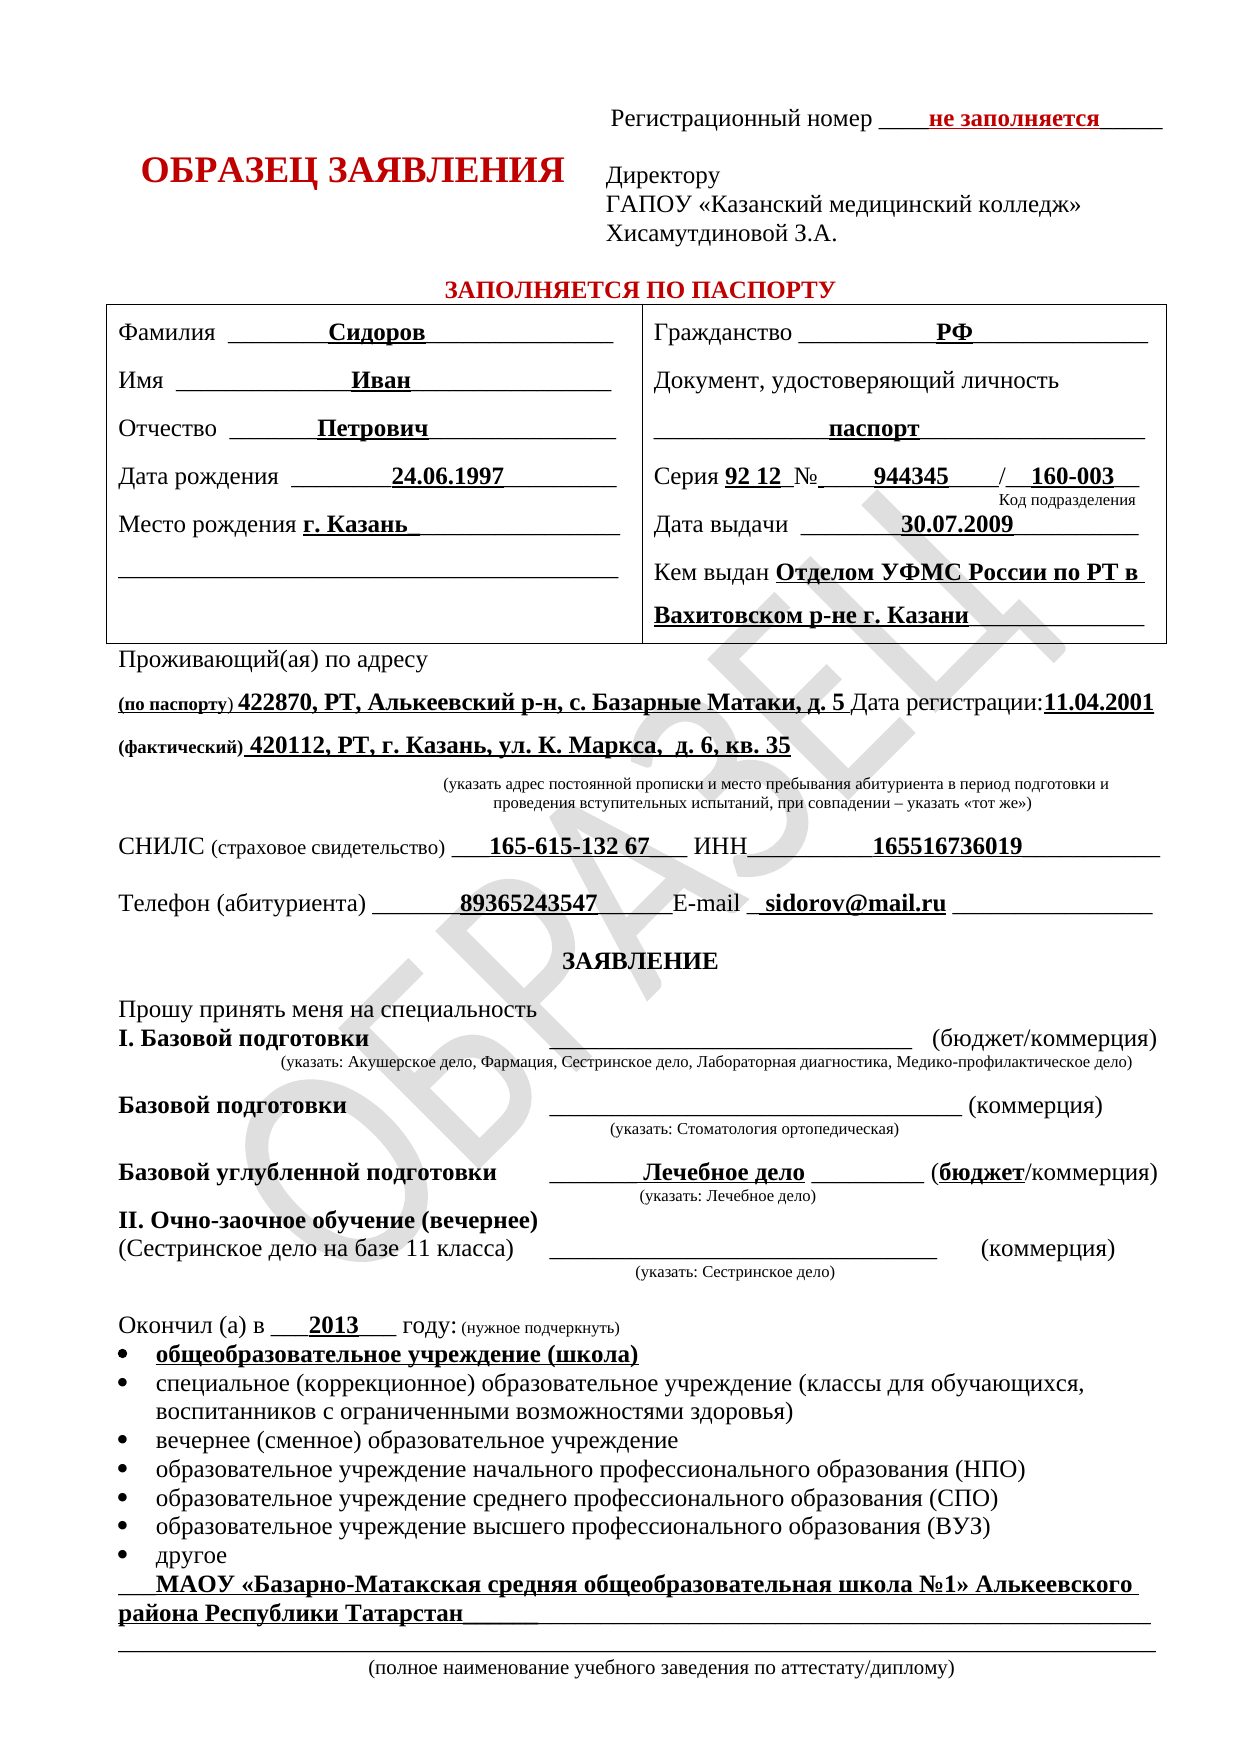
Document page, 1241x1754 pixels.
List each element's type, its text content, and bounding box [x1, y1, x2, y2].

list другое [118, 1540, 1162, 1569]
text ___МАОУ «Базарно-Матакская средняя общеобразовательная школа №1» Алькеевского района Республики Татарстан_______________________________________________________ [118, 1569, 1162, 1626]
text Прошу принять меня на специальность [118, 994, 1162, 1023]
text Базовой углубленной подготовки _______ Лечебное дело _________ (бюджет/коммерция) [118, 1138, 1162, 1186]
list образовательное учреждение начального профессионального образования (НПО) [118, 1454, 1162, 1483]
text (указать адрес постоянной прописки и место пребывания абитуриента в период подготовки и [118, 773, 1162, 793]
list образовательное учреждение высшего профессионального образования (ВУЗ) [118, 1511, 1162, 1540]
text (по паспорту) 422870, РТ, Алькеевский р-н, с. Базарные Матаки, д. 5 Дата регистрации:11.04.2001 [118, 687, 1162, 716]
list общеобразовательное учреждение (школа) [118, 1339, 1162, 1368]
text Директору [606, 160, 1162, 189]
text ГАПОУ «Казанский медицинский колледж» [606, 189, 1162, 218]
text II. Очно-заочное обучение (вечернее) [118, 1205, 1162, 1233]
list образовательное учреждение среднего профессионального образования (СПО) [118, 1483, 1162, 1511]
table_header Фамилия ________Сидоров_______________ Имя ______________Иван________________ Отчество _______Петрович_______________ Дата рождения ________24.06.1997_________ Место рождения г. Казань_________________ ________________________________________ [107, 305, 642, 643]
text Окончил (а) в ___2013___ году: (нужное подчеркнуть) [118, 1310, 1162, 1339]
text (полное наименование учебного заведения по аттестату/диплому) [156, 1655, 1162, 1679]
table_header Гражданство ___________РФ______________ Документ, удостоверяющий личность ______________паспорт__________________ Серия 92 12_№ ____944345____/__160-003__ Код подразделения Дата выдачи ________30.07.2009__________ Кем выдан Отделом УФМС России по РТ в Вахитовском р-не г. Казани______________ [643, 305, 1166, 643]
text ЗАПОЛНЯЕТСЯ ПО ПАСПОРТУ [118, 275, 1162, 304]
text Хисамутдиновой З.А. [606, 218, 1162, 246]
list вечернее (сменное) образовательное учреждение [118, 1425, 1162, 1454]
text (указать: Лечебное дело) [118, 1186, 1162, 1205]
text I. Базовой подготовки _____________________________ (бюджет/коммерция) [118, 1023, 1162, 1051]
text Базовой подготовки _________________________________ (коммерция) [118, 1090, 1162, 1118]
text ЗАЯВЛЕНИЕ [118, 946, 1162, 975]
text СНИЛС (страховое свидетельство) ___165-615-132 67___ ИНН__________165516736019___________ [118, 831, 1162, 860]
text (Сестринское дело на базе 11 класса) _______________________________ (коммерция) [118, 1233, 1162, 1262]
list специальное (коррекционное) образовательное учреждение (классы для обучающихся, воспитанников с ограниченными возможностями здоровья) [118, 1368, 1162, 1425]
text (указать: Акушерское дело, Фармация, Сестринское дело, Лабораторная диагностика, Медико-профилактическое дело) [118, 1051, 1162, 1071]
text ___________________________________________________________________________________ [118, 1626, 1162, 1655]
text (фактический) 420112, РТ, г. Казань, ул. К. Маркса, д. 6, кв. 35 [118, 730, 1162, 759]
text (указать: Сестринское дело) [561, 1262, 1162, 1281]
text Проживающий(ая) по адресу [118, 644, 1162, 673]
text проведения вступительных испытаний, при совпадении – указать «тот же») [118, 793, 1162, 812]
text Регистрационный номер ____не заполняется_____ [118, 103, 1162, 131]
text (указать: Стоматология ортопедическая) [118, 1118, 1162, 1138]
text Телефон (абитуриента) _______89365243547______E-mail _ sidorov@mail.ru ________________ [118, 888, 1162, 917]
